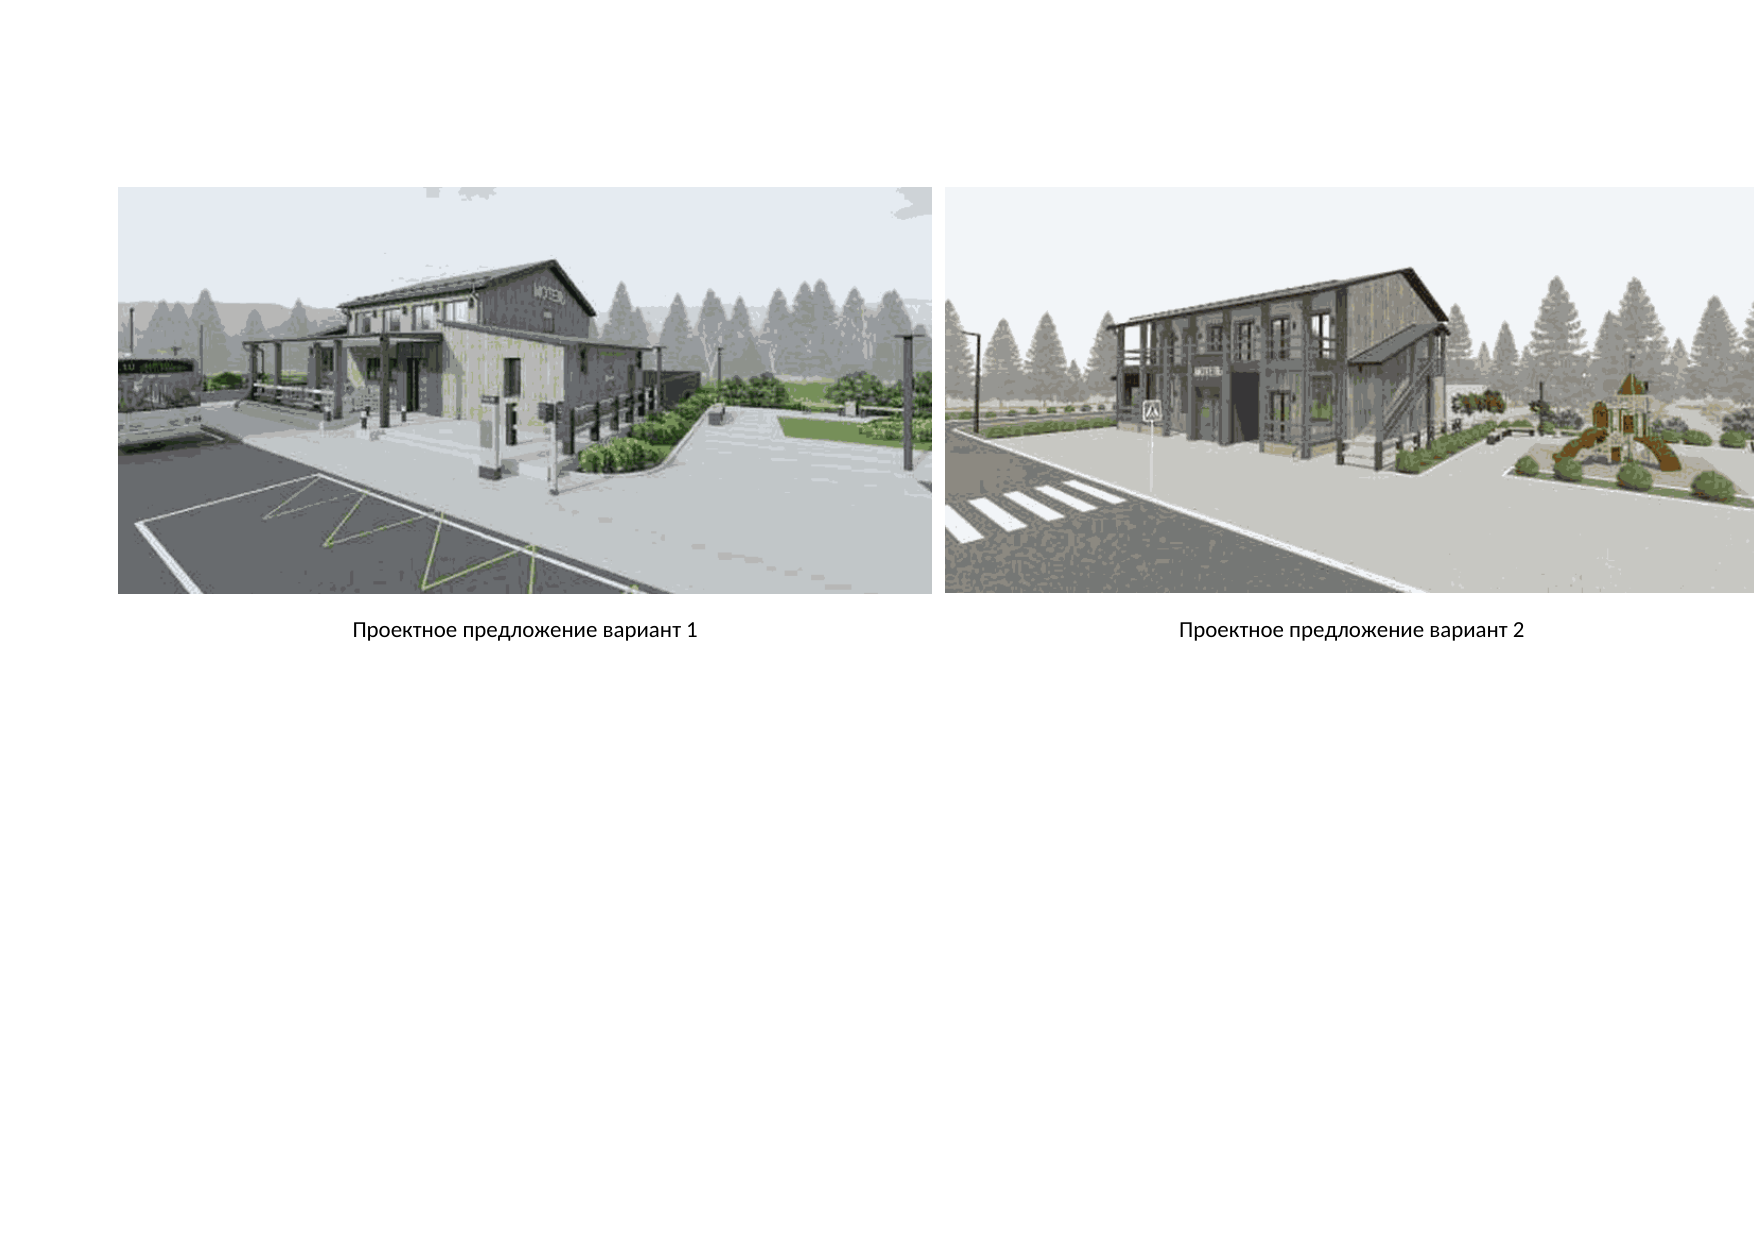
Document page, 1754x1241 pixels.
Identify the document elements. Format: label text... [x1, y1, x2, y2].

table_cell Проектное предложение вариант 1 [112, 604, 938, 653]
table_header [939, 177, 1754, 604]
picture [118, 187, 932, 594]
table_header [112, 177, 938, 604]
table_cell Проектное предложение вариант 2 [939, 604, 1754, 653]
picture [945, 187, 1754, 593]
